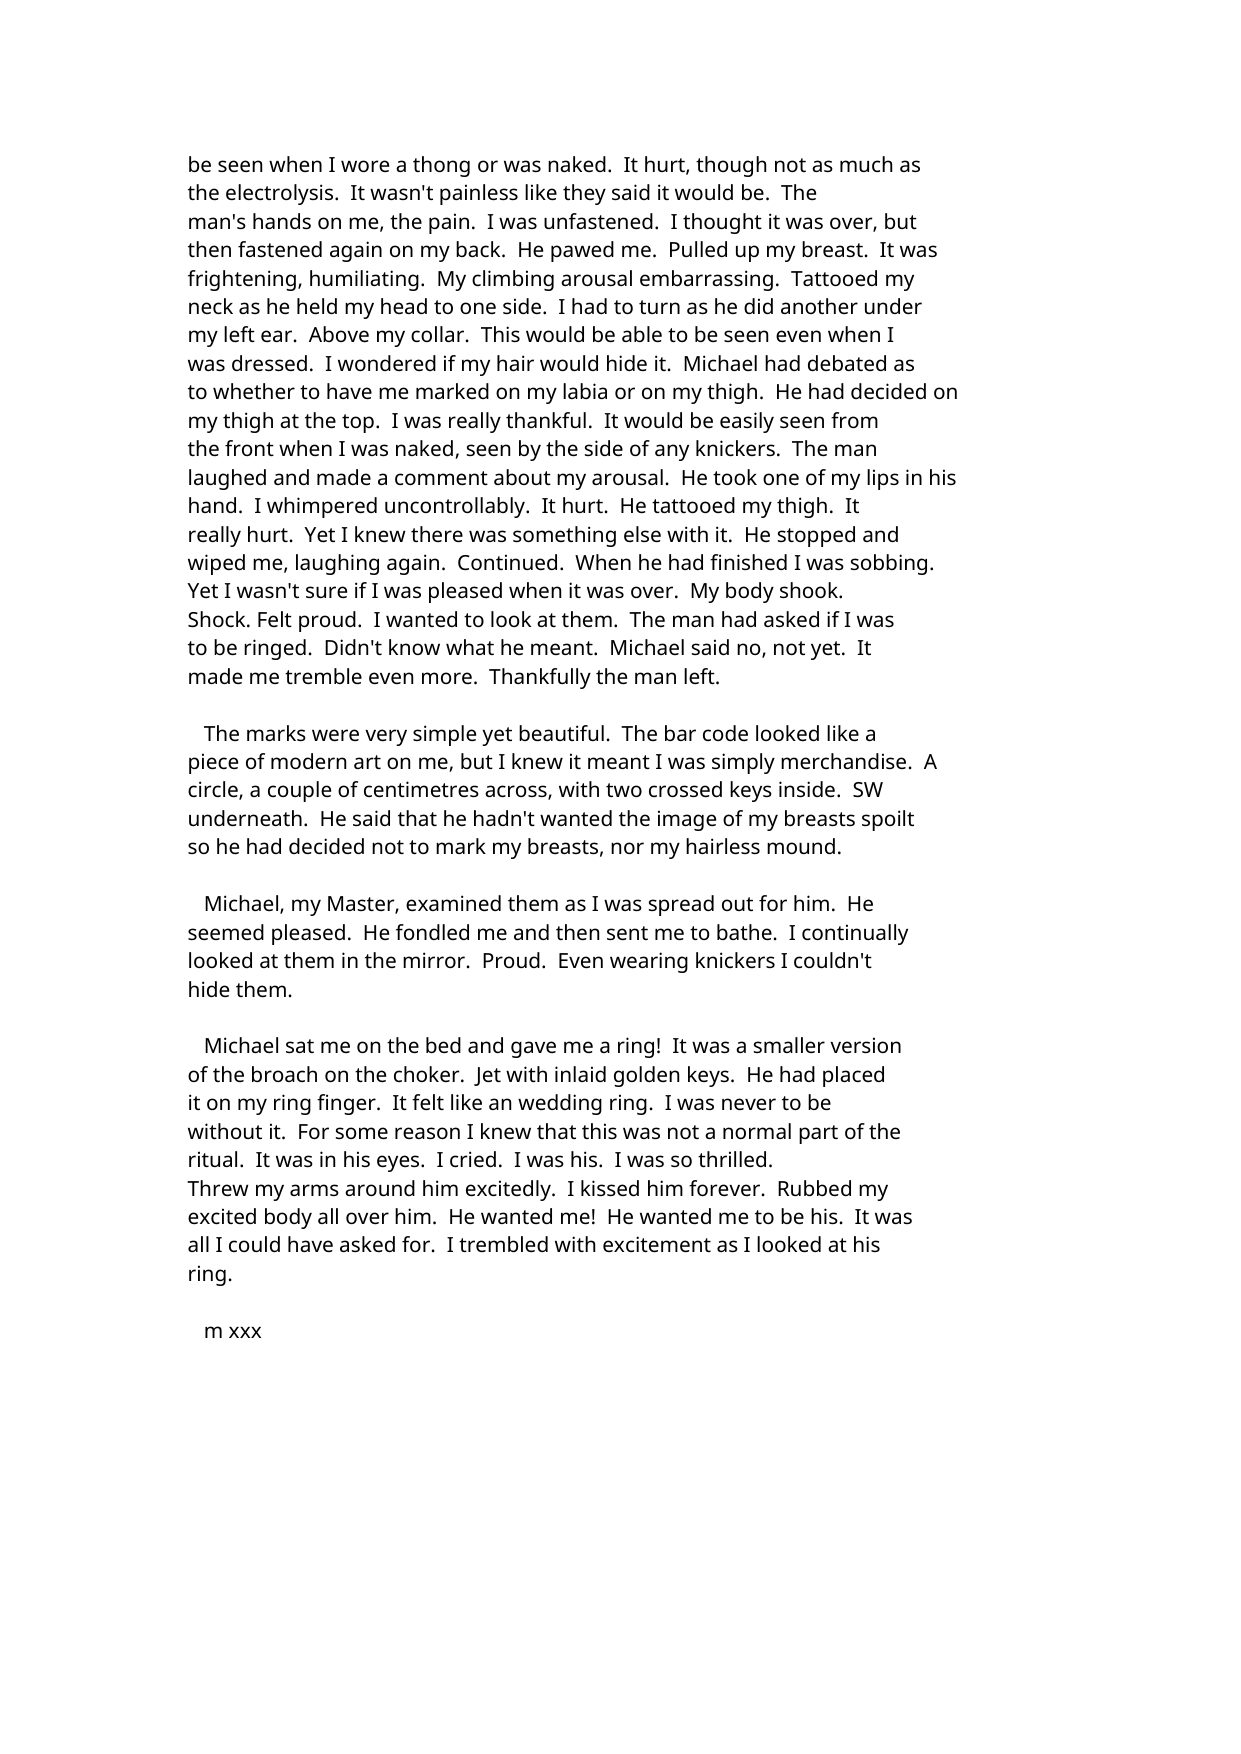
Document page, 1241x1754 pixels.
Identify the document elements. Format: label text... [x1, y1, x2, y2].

text Shock. Felt proud. I wanted to look at them. The man had asked if I was [187, 605, 1053, 633]
text it on my ring finger. It felt like an wedding ring. I was never to be [187, 1088, 1053, 1117]
text made me tremble even more. Thankfully the man left. [187, 662, 1053, 690]
text hand. I whimpered uncontrollably. It hurt. He tattooed my thigh. It [187, 491, 1053, 520]
text hide them. [187, 975, 1053, 1003]
text my left ear. Above my collar. This would be able to be seen even when I [187, 321, 1053, 349]
text man's hands on me, the pain. I was unfastened. I thought it was over, but [187, 207, 1053, 235]
text piece of modern art on me, but I knew it meant I was simply merchandise. A [187, 747, 1053, 776]
text be seen when I wore a thong or was naked. It hurt, though not as much as [187, 150, 1053, 178]
text Yet I wasn't sure if I was pleased when it was over. My body shook. [187, 577, 1053, 605]
text laughed and made a comment about my arousal. He took one of my lips in his [187, 463, 1053, 491]
text without it. For some reason I knew that this was not a normal part of the [187, 1117, 1053, 1145]
text Michael sat me on the bed and gave me a ring! It was a smaller version [187, 1032, 1053, 1060]
text was dressed. I wondered if my hair would hide it. Michael had debated as [187, 349, 1053, 377]
text m xxx [187, 1316, 1053, 1344]
text neck as he held my head to one side. I had to turn as he did another under [187, 292, 1053, 321]
text my thigh at the top. I was really thankful. It would be easily seen from [187, 406, 1053, 434]
text wiped me, laughing again. Continued. When he had finished I was sobbing. [187, 548, 1053, 577]
text underneath. He said that he hadn't wanted the image of my breasts spoilt [187, 804, 1053, 832]
text the front when I was naked, seen by the side of any knickers. The man [187, 434, 1053, 463]
text seemed pleased. He fondled me and then sent me to bathe. I continually [187, 918, 1053, 946]
text Michael, my Master, examined them as I was spread out for him. He [187, 889, 1053, 918]
text all I could have asked for. I trembled with excitement as I looked at his [187, 1231, 1053, 1259]
text ring. [187, 1259, 1053, 1287]
text The marks were very simple yet beautiful. The bar code looked like a [187, 719, 1053, 747]
text to be ringed. Didn't know what he meant. Michael said no, not yet. It [187, 633, 1053, 662]
text to whether to have me marked on my labia or on my thigh. He had decided on [187, 377, 1053, 406]
text really hurt. Yet I knew there was something else with it. He stopped and [187, 520, 1053, 548]
text the electrolysis. It wasn't painless like they said it would be. The [187, 178, 1053, 207]
text of the broach on the choker. Jet with inlaid golden keys. He had placed [187, 1060, 1053, 1088]
text excited body all over him. He wanted me! He wanted me to be his. It was [187, 1202, 1053, 1231]
text frightening, humiliating. My climbing arousal embarrassing. Tattooed my [187, 264, 1053, 292]
text looked at them in the mirror. Proud. Even wearing knickers I couldn't [187, 946, 1053, 975]
text circle, a couple of centimetres across, with two crossed keys inside. SW [187, 776, 1053, 804]
text Threw my arms around him excitedly. I kissed him forever. Rubbed my [187, 1174, 1053, 1202]
text so he had decided not to mark my breasts, nor my hairless mound. [187, 832, 1053, 861]
text ritual. It was in his eyes. I cried. I was his. I was so thrilled. [187, 1145, 1053, 1174]
text then fastened again on my back. He pawed me. Pulled up my breast. It was [187, 235, 1053, 264]
